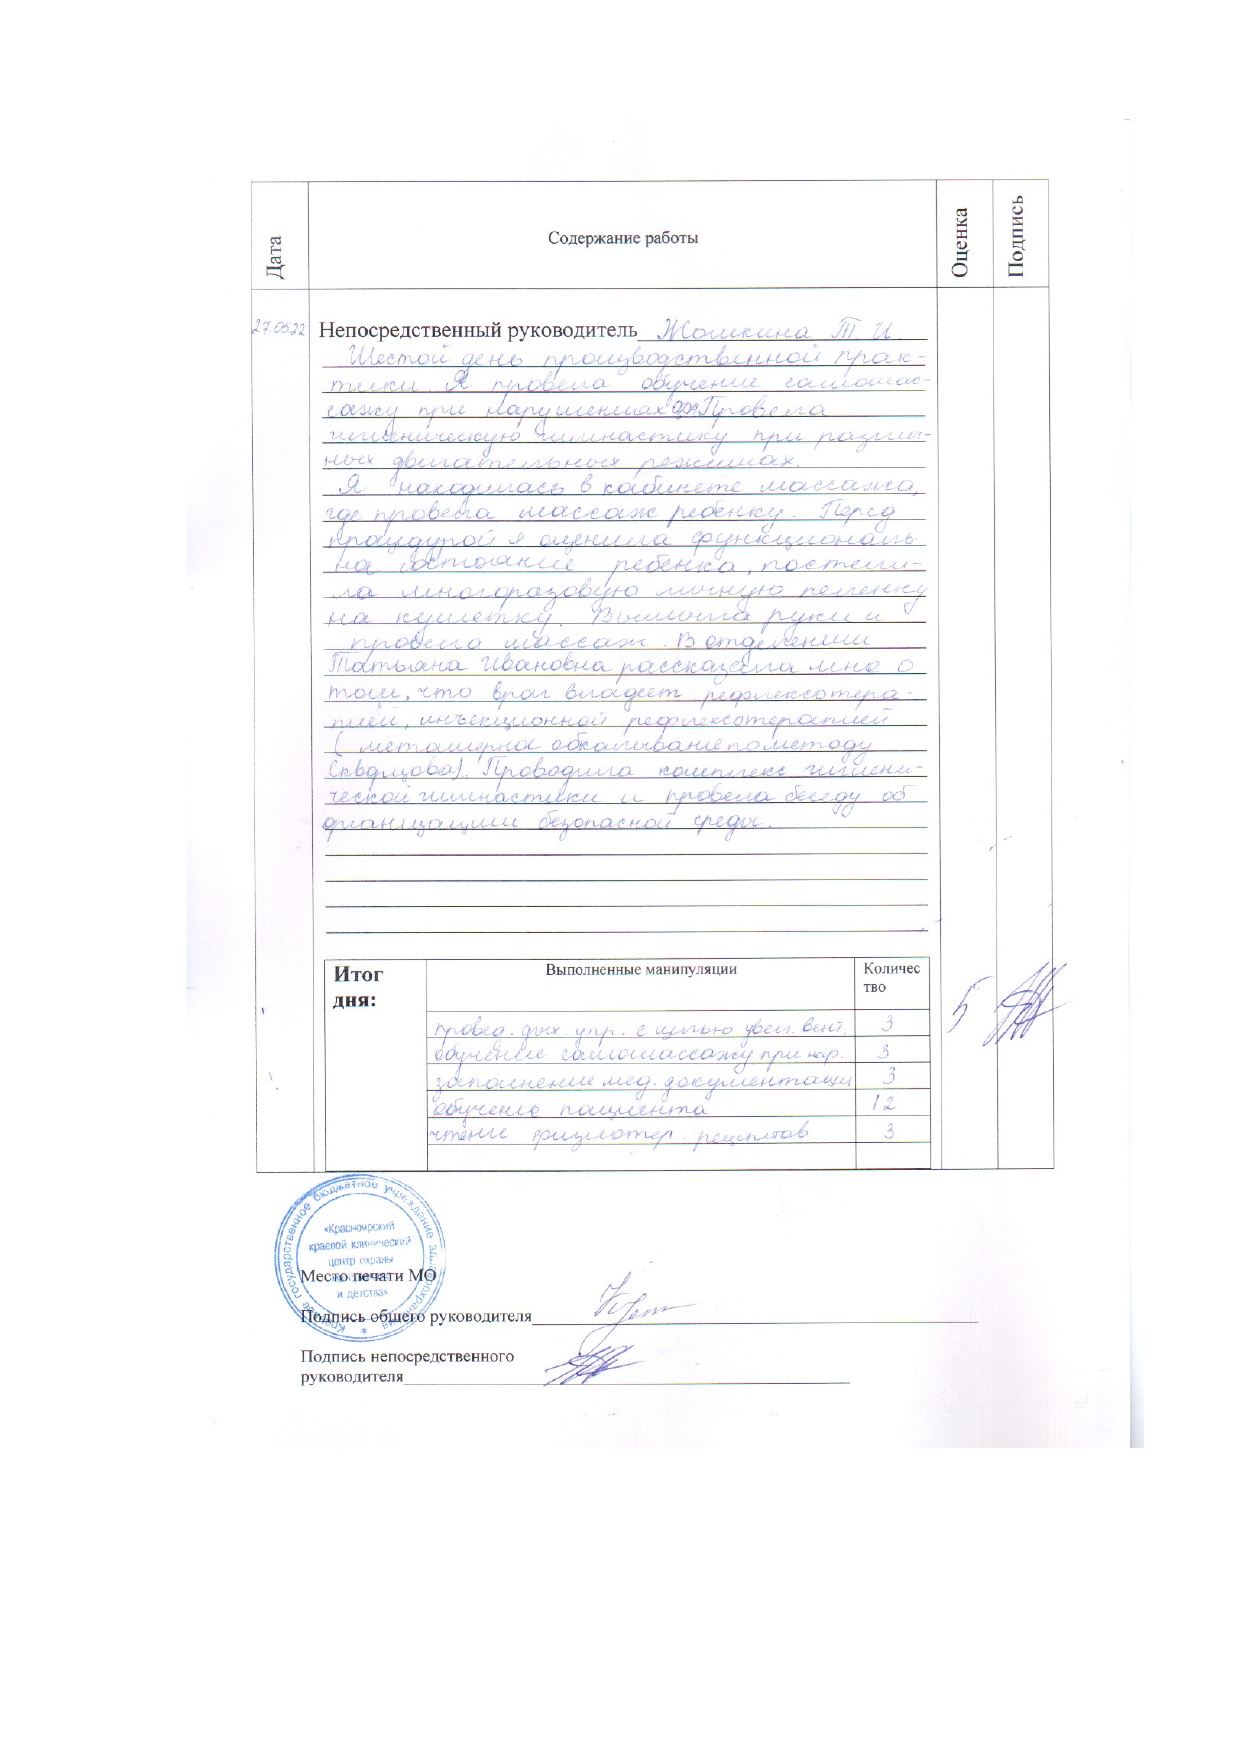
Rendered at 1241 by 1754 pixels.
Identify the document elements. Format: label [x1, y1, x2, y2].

picture [177, 118, 1152, 1459]
